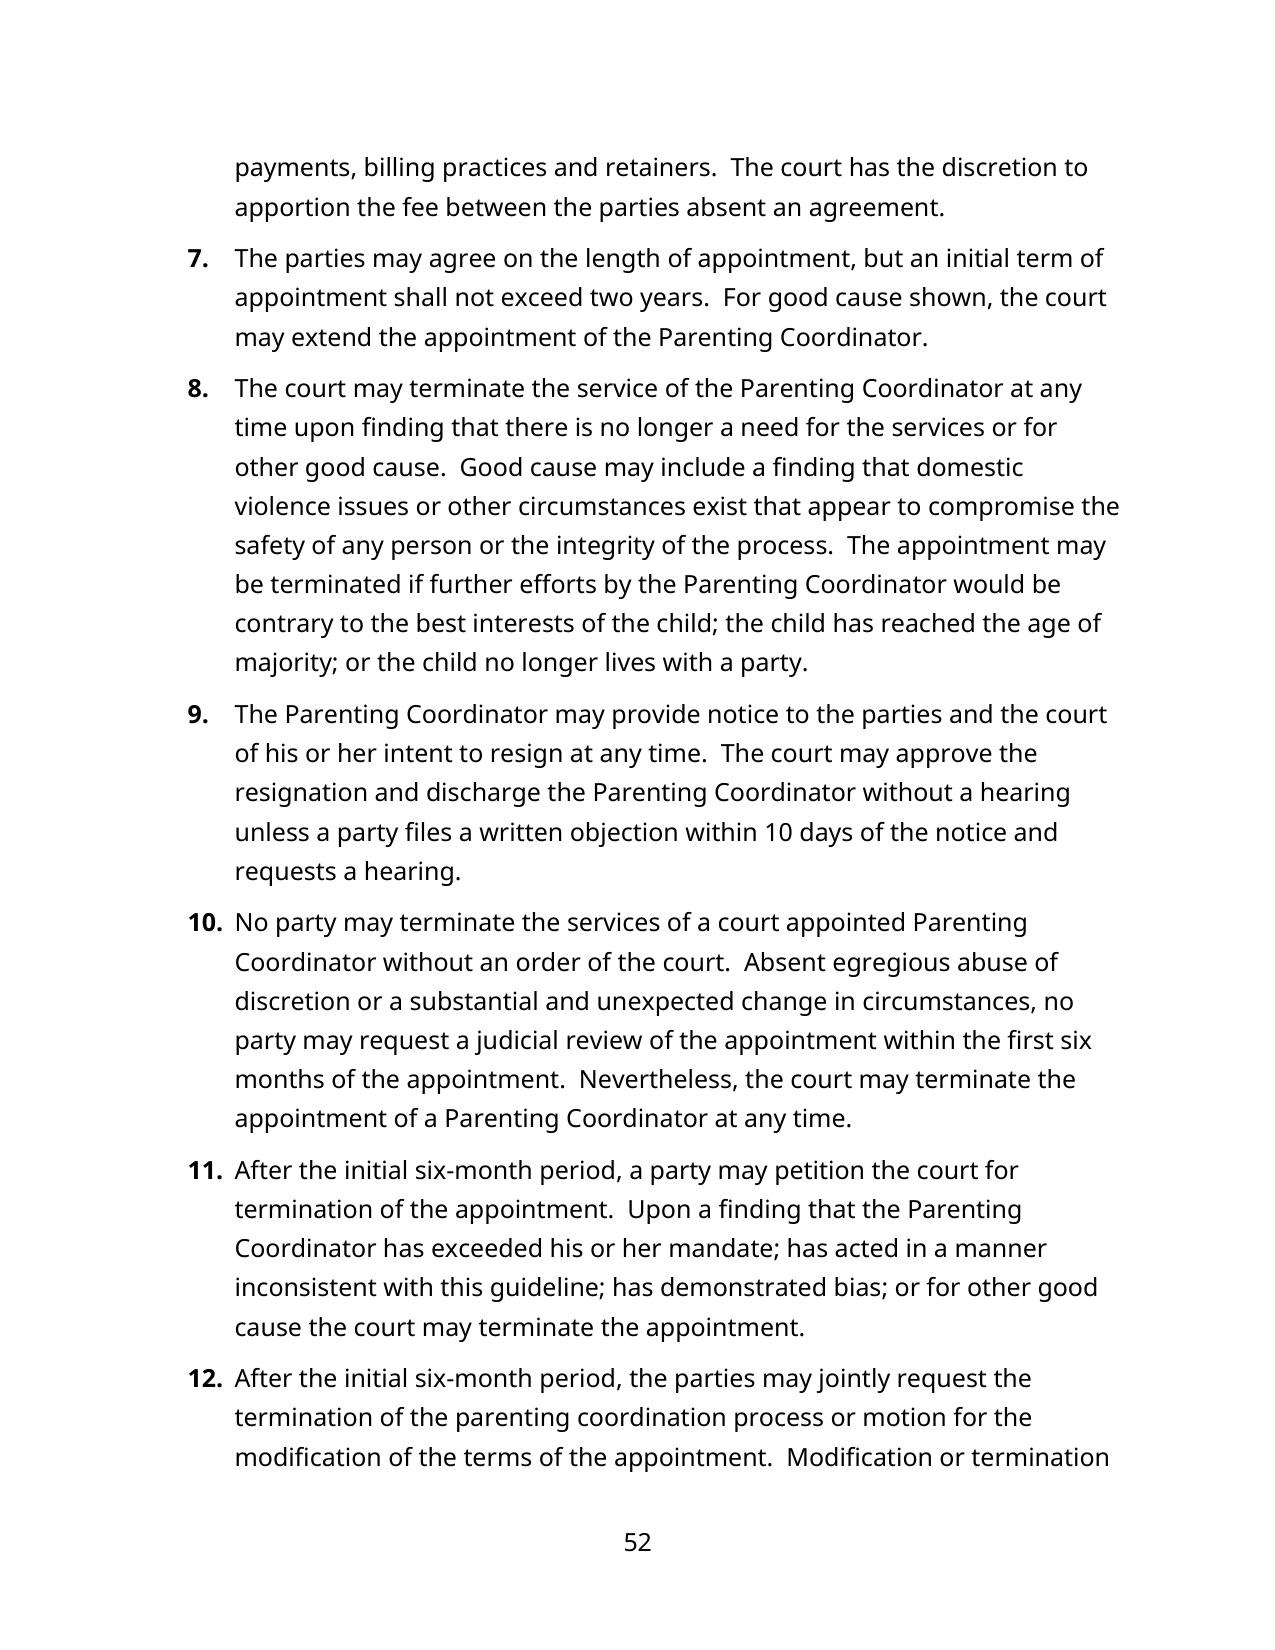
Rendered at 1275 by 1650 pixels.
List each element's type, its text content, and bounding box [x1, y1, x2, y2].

text 8. The court may terminate the service of the Parenting Coordinator at any time upon finding that there is no longer a need for the services or for other good cause. Good cause may include a finding that domestic violence issues or other circumstances exist that appear to compromise the safety of any person or the integrity of the process. The appointment may be terminated if further efforts by the Parenting Coordinator would be contrary to the best interests of the child; the child has reached the age of majority; or the child no longer lives with a party. [187, 371, 1125, 679]
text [187, 1361, 1125, 1473]
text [187, 150, 1125, 223]
text 7. The parties may agree on the length of appointment, but an initial term of appointment shall not exceed two years. For good cause shown, the court may extend the appointment of the Parenting Coordinator. [187, 241, 1125, 353]
text 9. The Parenting Coordinator may provide notice to the parties and the court of his or her intent to resign at any time. The court may approve the resignation and discharge the Parenting Coordinator without a hearing unless a party files a written objection within 10 days of the notice and requests a hearing. [187, 697, 1125, 887]
text 11. After the initial six-month period, a party may petition the court for termination of the appointment. Upon a finding that the Parenting Coordinator has exceeded his or her mandate; has acted in a manner inconsistent with this guideline; has demonstrated bias; or for other good cause the court may terminate the appointment. [187, 1152, 1125, 1343]
text 10. No party may terminate the services of a court appointed Parenting Coordinator without an order of the court. Absent egregious abuse of discretion or a substantial and unexpected change in circumstances, no party may request a judicial review of the appointment within the first six months of the appointment. Nevertheless, the court may terminate the appointment of a Parenting Coordinator at any time. [187, 905, 1125, 1135]
